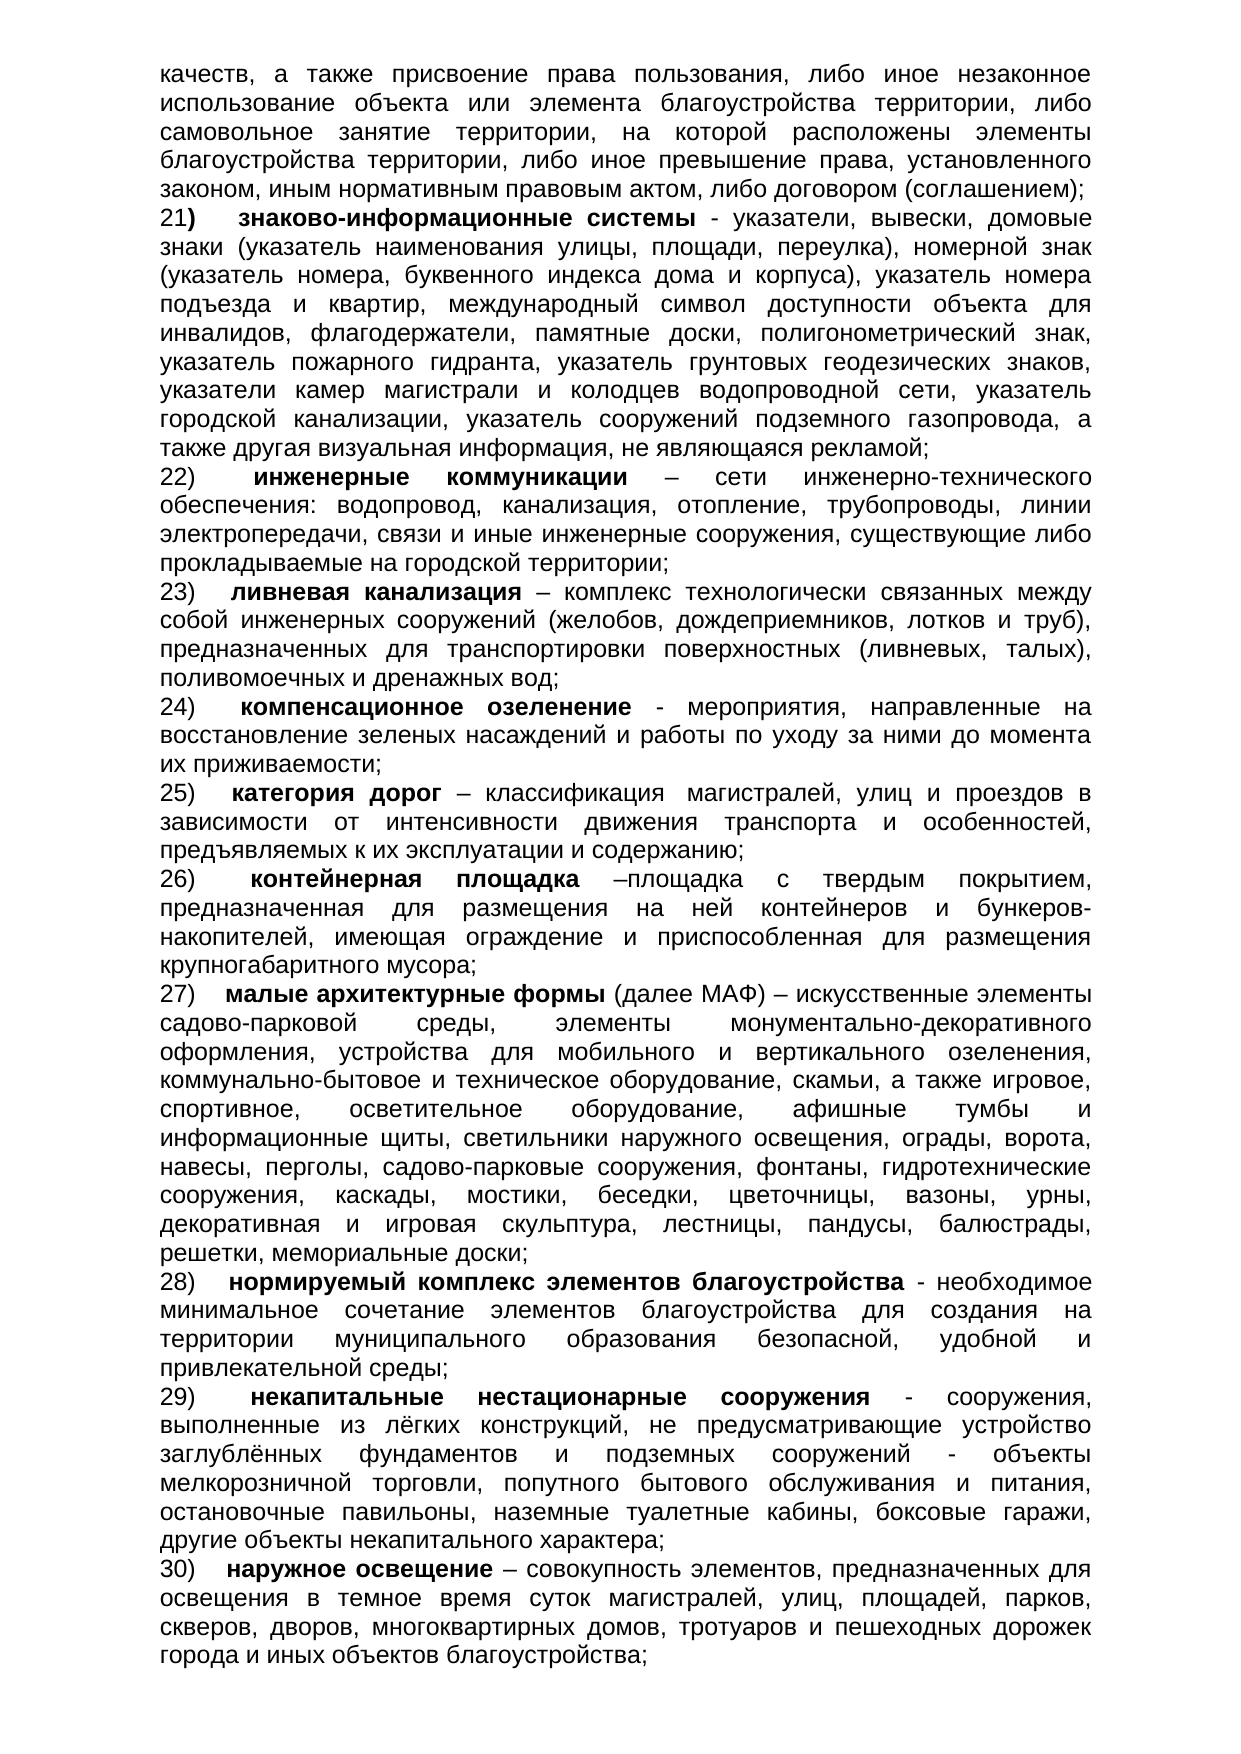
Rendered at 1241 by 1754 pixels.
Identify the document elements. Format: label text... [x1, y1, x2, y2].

text 22) инженерные коммуникации – сети инженерно-технического обеспечения: водопровод, канализация, отопление, трубопроводы, линии электропередачи, связи и иные инженерные сооружения, существующие либо прокладываемые на городской территории; [159, 462, 1092, 577]
text 21) знаково-информационные системы - указатели, вывески, домовые знаки (указатель наименования улицы, площади, переулка), номерной знак (указатель номера, буквенного индекса дома и корпуса), указатель номера подъезда и квартир, международный символ доступности объекта для инвалидов, флагодержатели, памятные доски, полигонометрический знак, указатель пожарного гидранта, указатель грунтовых геодезических знаков, указатели камер магистрали и колодцев водопроводной сети, указатель городской канализации, указатель сооружений подземного газопровода, а также другая визуальная информация, не являющаяся рекламой; [159, 203, 1092, 462]
text 27) малые архитектурные формы (далее МАФ) – искусственные элементы садово-парковой среды, элементы монументально-декоративного оформления, устройства для мобильного и вертикального озеленения, коммунально-бытовое и техническое оборудование, скамьи, а также игровое, спортивное, осветительное оборудование, афишные тумбы и информационные щиты, светильники наружного освещения, ограды, ворота, навесы, перголы, садово-парковые сооружения, фонтаны, гидротехнические сооружения, каскады, мостики, беседки, цветочницы, вазоны, урны, декоративная и игровая скульптура, лестницы, пандусы, балюстрады, решетки, мемориальные доски; [159, 979, 1092, 1267]
text 25) категория дорог – классификация магистралей, улиц и проездов в зависимости от интенсивности движения транспорта и особенностей, предъявляемых к их эксплуатации и содержанию; [159, 778, 1092, 864]
text 23) ливневая канализация – комплекс технологически связанных между собой инженерных сооружений (желобов, дождеприемников, лотков и труб), предназначенных для транспортировки поверхностных (ливневых, талых), поливомоечных и дренажных вод; [159, 577, 1092, 692]
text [159, 59, 1092, 203]
text 28) нормируемый комплекс элементов благоустройства - необходимое минимальное сочетание элементов благоустройства для создания на территории муниципального образования безопасной, удобной и привлекательной среды; [159, 1267, 1092, 1382]
text 26) контейнерная площадка –площадка с твердым покрытием, предназначенная для размещения на ней контейнеров и бункеров-накопителей, имеющая ограждение и приспособленная для размещения крупногабаритного мусора; [159, 864, 1092, 979]
text 29) некапитальные нестационарные сооружения - сооружения, выполненные из лёгких конструкций, не предусматривающие устройство заглублённых фундаментов и подземных сооружений - объекты мелкорозничной торговли, попутного бытового обслуживания и питания, остановочные павильоны, наземные туалетные кабины, боксовые гаражи, другие объекты некапитального характера; [159, 1382, 1092, 1554]
text 24) компенсационное озеленение - мероприятия, направленные на восстановление зеленых насаждений и работы по уходу за ними до момента их приживаемости; [159, 692, 1092, 778]
text 30) наружное освещение – совокупность элементов, предназначенных для освещения в темное время суток магистралей, улиц, площадей, парков, скверов, дворов, многоквартирных домов, тротуаров и пешеходных дорожек города и иных объектов благоустройства; [159, 1554, 1092, 1669]
